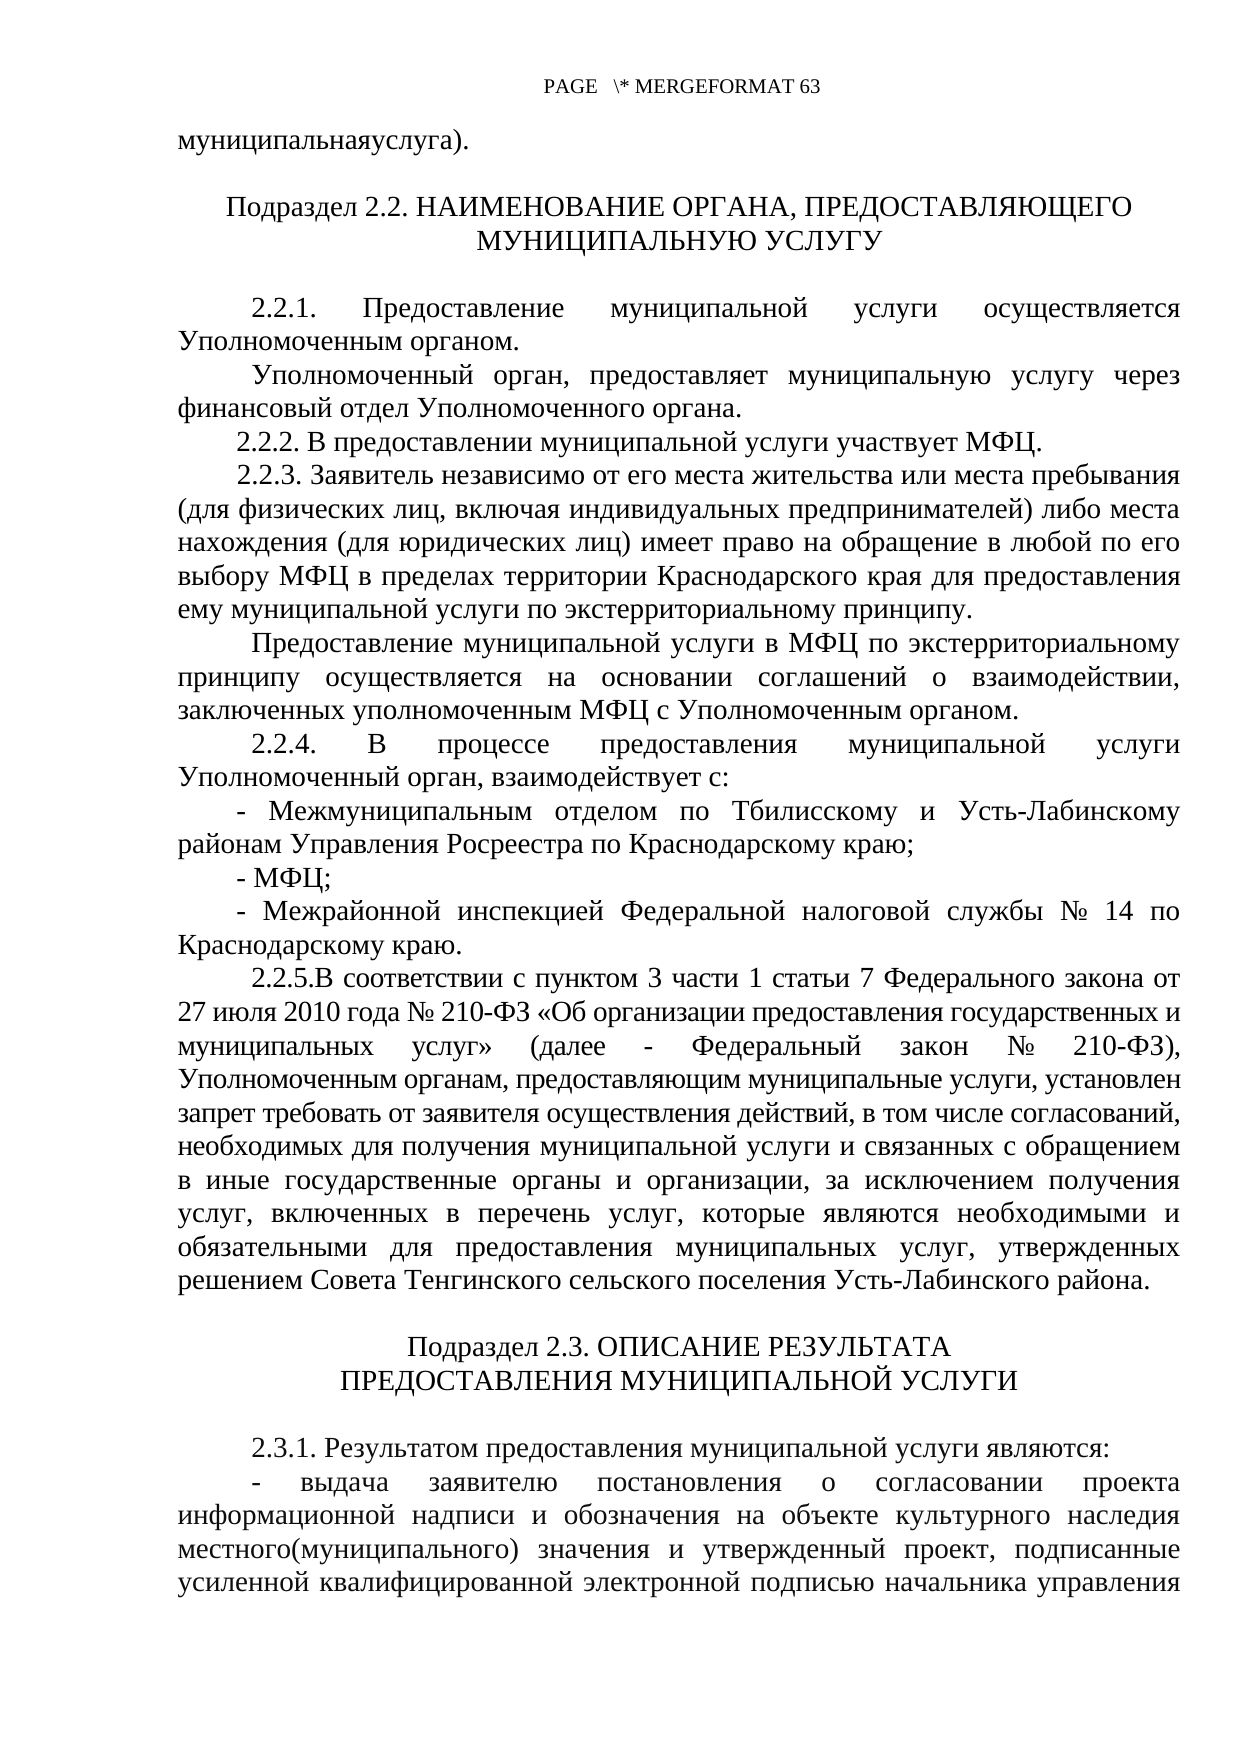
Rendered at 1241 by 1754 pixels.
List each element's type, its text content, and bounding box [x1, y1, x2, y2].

text 2.2.1. Предоставление муниципальной услуги осуществляется Уполномоченным органом. [177, 290, 1181, 357]
text 2.2.5.В соответствии с пунктом 3 части 1 статьи 7 Федерального закона от 27 июля 2010 года № 210-ФЗ «Об организации предоставления государственных и муниципальных услуг» (далее - Федеральный закон № 210-ФЗ), Уполномоченным органам, предоставляющим муниципальные услуги, установлен запрет требовать от заявителя осуществления действий, в том числе согласований, необходимых для получения муниципальной услуги и связанных с обращением в иные государственные органы и организации, за исключением получения услуг, включенных в перечень услуг, которые являются необходимыми и обязательными для предоставления муниципальных услуг, утвержденных решением Совета Тенгинского сельского поселения Усть-Лабинского района. [177, 961, 1181, 1296]
text Подраздел 2.2. НАИМЕНОВАНИЕ ОРГАНА, ПРЕДОСТАВЛЯЮЩЕГО МУНИЦИПАЛЬНУЮ УСЛУГУ [177, 189, 1181, 256]
text 2.2.2. В предоставлении муниципальной услуги участвует МФЦ. [177, 424, 1181, 457]
text Предоставление муниципальной услуги в МФЦ по экстерриториальному принципу осуществляется на основании соглашений о взаимодействии, заключенных уполномоченным МФЦ с Уполномоченным органом. [177, 625, 1181, 726]
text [177, 1464, 1181, 1598]
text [177, 122, 1181, 156]
text - МФЦ; [177, 860, 1181, 893]
text 2.2.4. В процессе предоставления муниципальной услуги Уполномоченный орган, взаимодействует с: [177, 726, 1181, 793]
text 2.2.3. Заявитель независимо от его места жительства или места пребывания (для физических лиц, включая индивидуальных предпринимателей) либо места нахождения (для юридических лиц) имеет право на обращение в любой по его выбору МФЦ в пределах территории Краснодарского края для предоставления ему муниципальной услуги по экстерриториальному принципу. [177, 457, 1181, 625]
text Уполномоченный орган, предоставляет муниципальную услугу через финансовый отдел Уполномоченного органа. [177, 357, 1181, 424]
text - Межмуниципальным отделом по Тбилисскому и Усть-Лабинскому районам Управления Росреестра по Краснодарскому краю; [177, 793, 1181, 860]
text - Межрайонной инспекцией Федеральной налоговой службы № 14 по Краснодарскому краю. [177, 893, 1181, 961]
text 2.3.1. Результатом предоставления муниципальной услуги являются: [177, 1430, 1181, 1464]
text Подраздел 2.3. ОПИСАНИЕ РЕЗУЛЬТАТА [177, 1329, 1181, 1363]
text ПРЕДОСТАВЛЕНИЯ МУНИЦИПАЛЬНОЙ УСЛУГИ [177, 1363, 1181, 1397]
